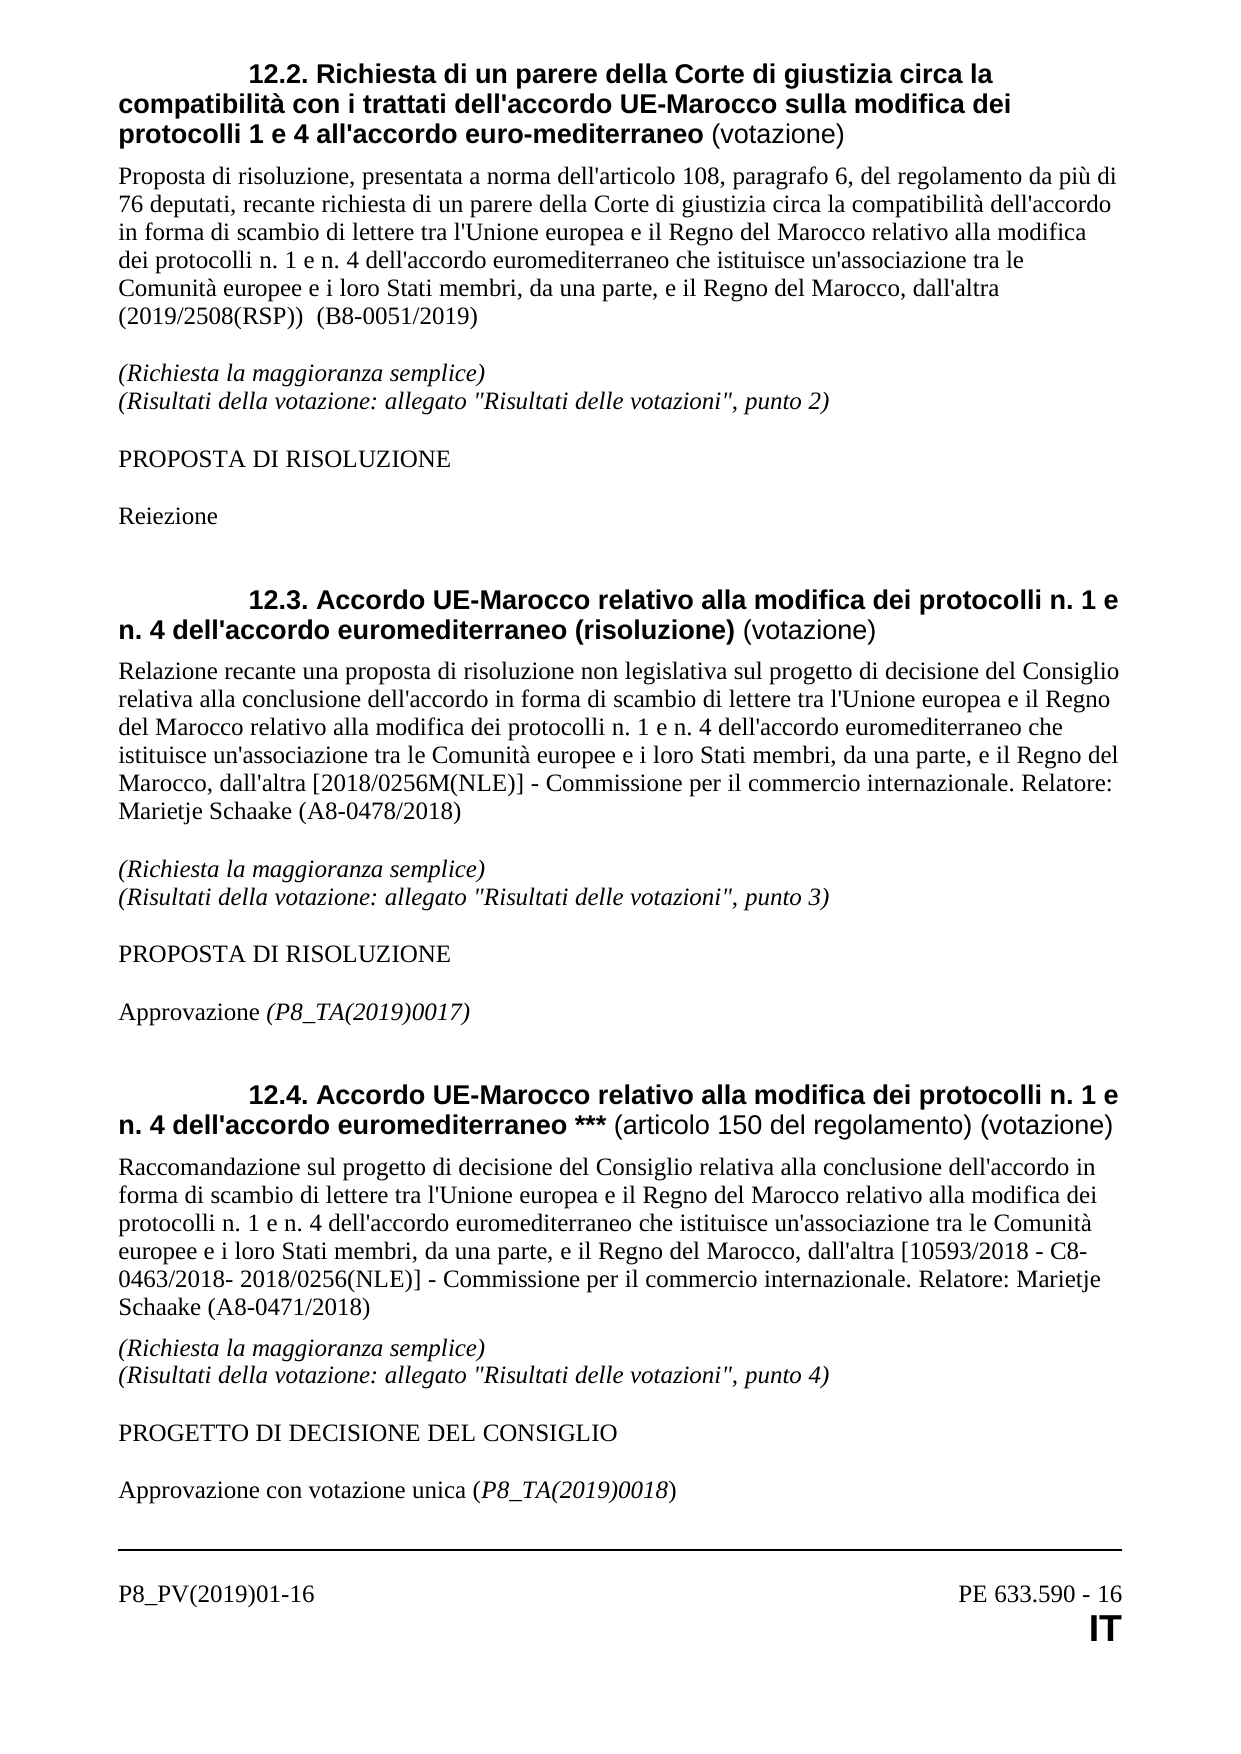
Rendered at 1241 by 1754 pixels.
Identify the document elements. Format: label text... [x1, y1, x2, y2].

subtitle 12.4. Accordo UE-Marocco relativo alla modifica dei protocolli n. 1 e n. 4 dell'accordo euromediterraneo *** (articolo 150 del regolamento) (votazione) [118, 1080, 1122, 1140]
text Reiezione [118, 502, 1122, 530]
subtitle 12.2. Richiesta di un parere della Corte di giustizia circa la compatibilità con i trattati dell'accordo UE-Marocco sulla modifica dei protocolli 1 e 4 all'accordo euro-mediterraneo (votazione) [118, 59, 1122, 149]
text PROGETTO DI DECISIONE DEL CONSIGLIO [118, 1419, 1122, 1447]
subtitle 12.3. Accordo UE-Marocco relativo alla modifica dei protocolli n. 1 e n. 4 dell'accordo euromediterraneo (risoluzione) (votazione) [118, 585, 1122, 645]
text (Richiesta la maggioranza semplice) (Risultati della votazione: allegato "Risultati delle votazioni", punto 2) [118, 359, 1122, 415]
text (Richiesta la maggioranza semplice) (Risultati della votazione: allegato "Risultati delle votazioni", punto 4) [118, 1333, 1122, 1389]
text Raccomandazione sul progetto di decisione del Consiglio relativa alla conclusione dell'accordo in forma di scambio di lettere tra l'Unione europea e il Regno del Marocco relativo alla modifica dei protocolli n. 1 e n. 4 dell'accordo euromediterraneo che istituisce un'associazione tra le Comunità europee e i loro Stati membri, da una parte, e il Regno del Marocco, dall'altra [10593/2018 - C8-0463/2018- 2018/0256(NLE)] - Commissione per il commercio internazionale. Relatore: Marietje Schaake (A8-0471/2018) [118, 1153, 1122, 1321]
text Proposta di risoluzione, presentata a norma dell'articolo 108, paragrafo 6, del regolamento da più di 76 deputati, recante richiesta di un parere della Corte di giustizia circa la compatibilità dell'accordo in forma di scambio di lettere tra l'Unione europea e il Regno del Marocco relativo alla modifica dei protocolli n. 1 e n. 4 dell'accordo euromediterraneo che istituisce un'associazione tra le Comunità europee e i loro Stati membri, da una parte, e il Regno del Marocco, dall'altra (2019/2508(RSP)) (B8-0051/2019) [118, 162, 1122, 330]
text PROPOSTA DI RISOLUZIONE [118, 940, 1122, 968]
text Approvazione con votazione unica (P8_TA(2019)0018) [118, 1476, 1122, 1504]
text PROPOSTA DI RISOLUZIONE [118, 445, 1122, 473]
text Approvazione (P8_TA(2019)0017) [118, 998, 1122, 1026]
text Relazione recante una proposta di risoluzione non legislativa sul progetto di decisione del Consiglio relativa alla conclusione dell'accordo in forma di scambio di lettere tra l'Unione europea e il Regno del Marocco relativo alla modifica dei protocolli n. 1 e n. 4 dell'accordo euromediterraneo che istituisce un'associazione tra le Comunità europee e i loro Stati membri, da una parte, e il Regno del Marocco, dall'altra [2018/0256M(NLE)] - Commissione per il commercio internazionale. Relatore: Marietje Schaake (A8-0478/2018) [118, 657, 1122, 825]
text (Richiesta la maggioranza semplice) (Risultati della votazione: allegato "Risultati delle votazioni", punto 3) [118, 855, 1122, 911]
